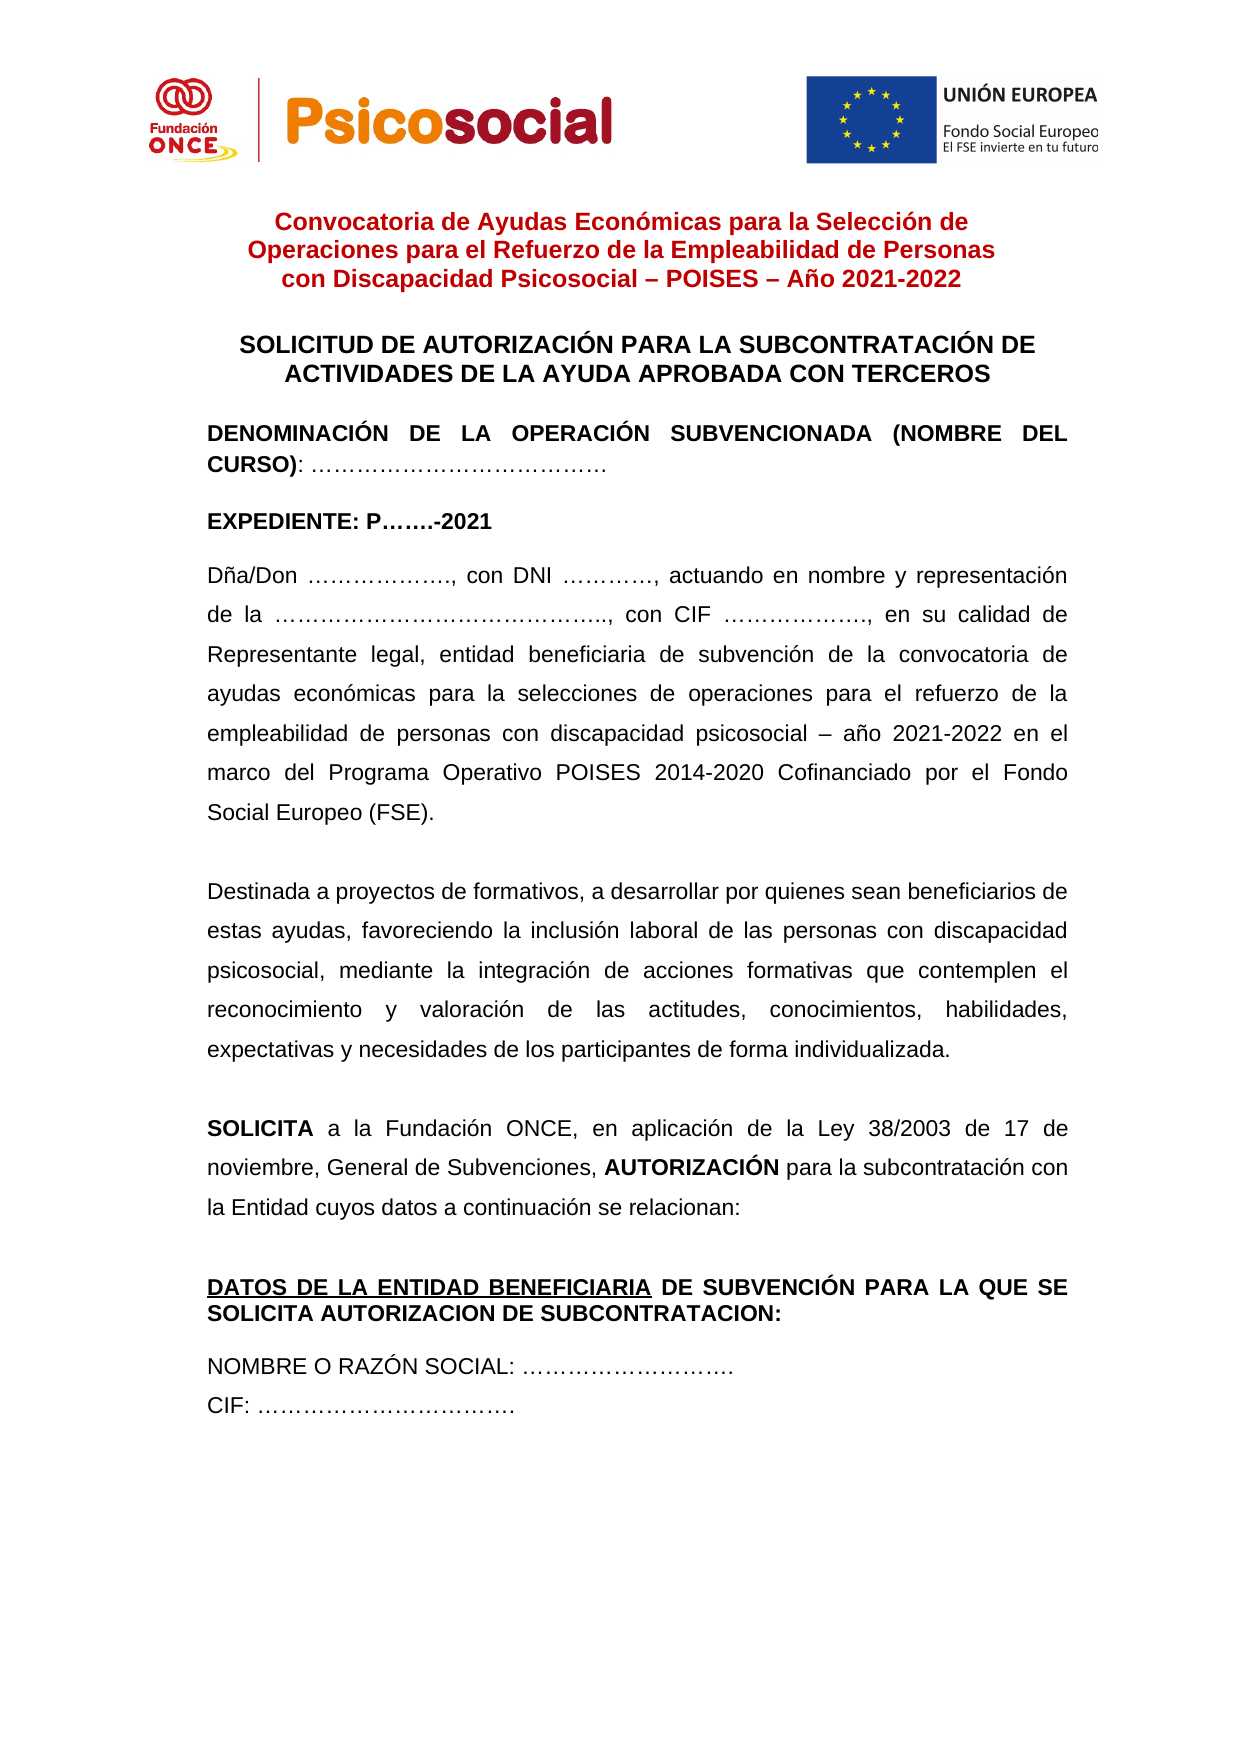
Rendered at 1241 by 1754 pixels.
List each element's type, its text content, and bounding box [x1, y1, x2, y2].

text Convocatoria de Ayudas Económicas para la Selección de Operaciones para el Refuerzo de la Empleabilidad de Personas con Discapacidad Psicosocial – POISES – Año 2021-2022 [236, 207, 1007, 293]
text SOLICITUD DE AUTORIZACIÓN PARA LA SUBCONTRATACIÓN DE ACTIVIDADES DE LA AYUDA APROBADA CON TERCEROS [207, 331, 1068, 388]
picture [804, 73, 1098, 166]
text Destinada a proyectos de formativos, a desarrollar por quienes sean beneficiarios de estas ayudas, favoreciendo la inclusión laboral de las personas con discapacidad psicosocial, mediante la integración de acciones formativas que contemplen el reconocimiento y valoración de las actitudes, conocimientos, habilidades, expectativas y necesidades de los participantes de forma individualizada. [207, 878, 1068, 1062]
text DENOMINACIÓN DE LA OPERACIÓN SUBVENCIONADA (NOMBRE DEL CURSO): ………………………………… [207, 420, 1068, 477]
text DATOS DE LA ENTIDAD BENEFICIARIA DE SUBVENCIÓN PARA LA QUE SE SOLICITA AUTORIZACION DE SUBCONTRATACION: [207, 1273, 1068, 1326]
text CIF: ……………………………. [207, 1392, 1068, 1418]
text EXPEDIENTE: P…….-2021 [207, 508, 1068, 534]
picture [149, 78, 612, 162]
text Dña/Don ………………., con DNI …………, actuando en nombre y representación de la …………………………………….., con CIF ………………., en su calidad de Representante legal, entidad beneficiaria de subvención de la convocatoria de ayudas económicas para la selecciones de operaciones para el refuerzo de la empleabilidad de personas con discapacidad psicosocial – año 2021-2022 en el marco del Programa Operativo POISES 2014-2020 Cofinanciado por el Fondo Social Europeo (FSE). [207, 562, 1068, 825]
text NOMBRE O RAZÓN SOCIAL: ………………………. [207, 1353, 1068, 1379]
text SOLICITA a la Fundación ONCE, en aplicación de la Ley 38/2003 de 17 de noviembre, General de Subvenciones, AUTORIZACIÓN para la subcontratación con la Entidad cuyos datos a continuación se relacionan: [207, 1114, 1068, 1220]
